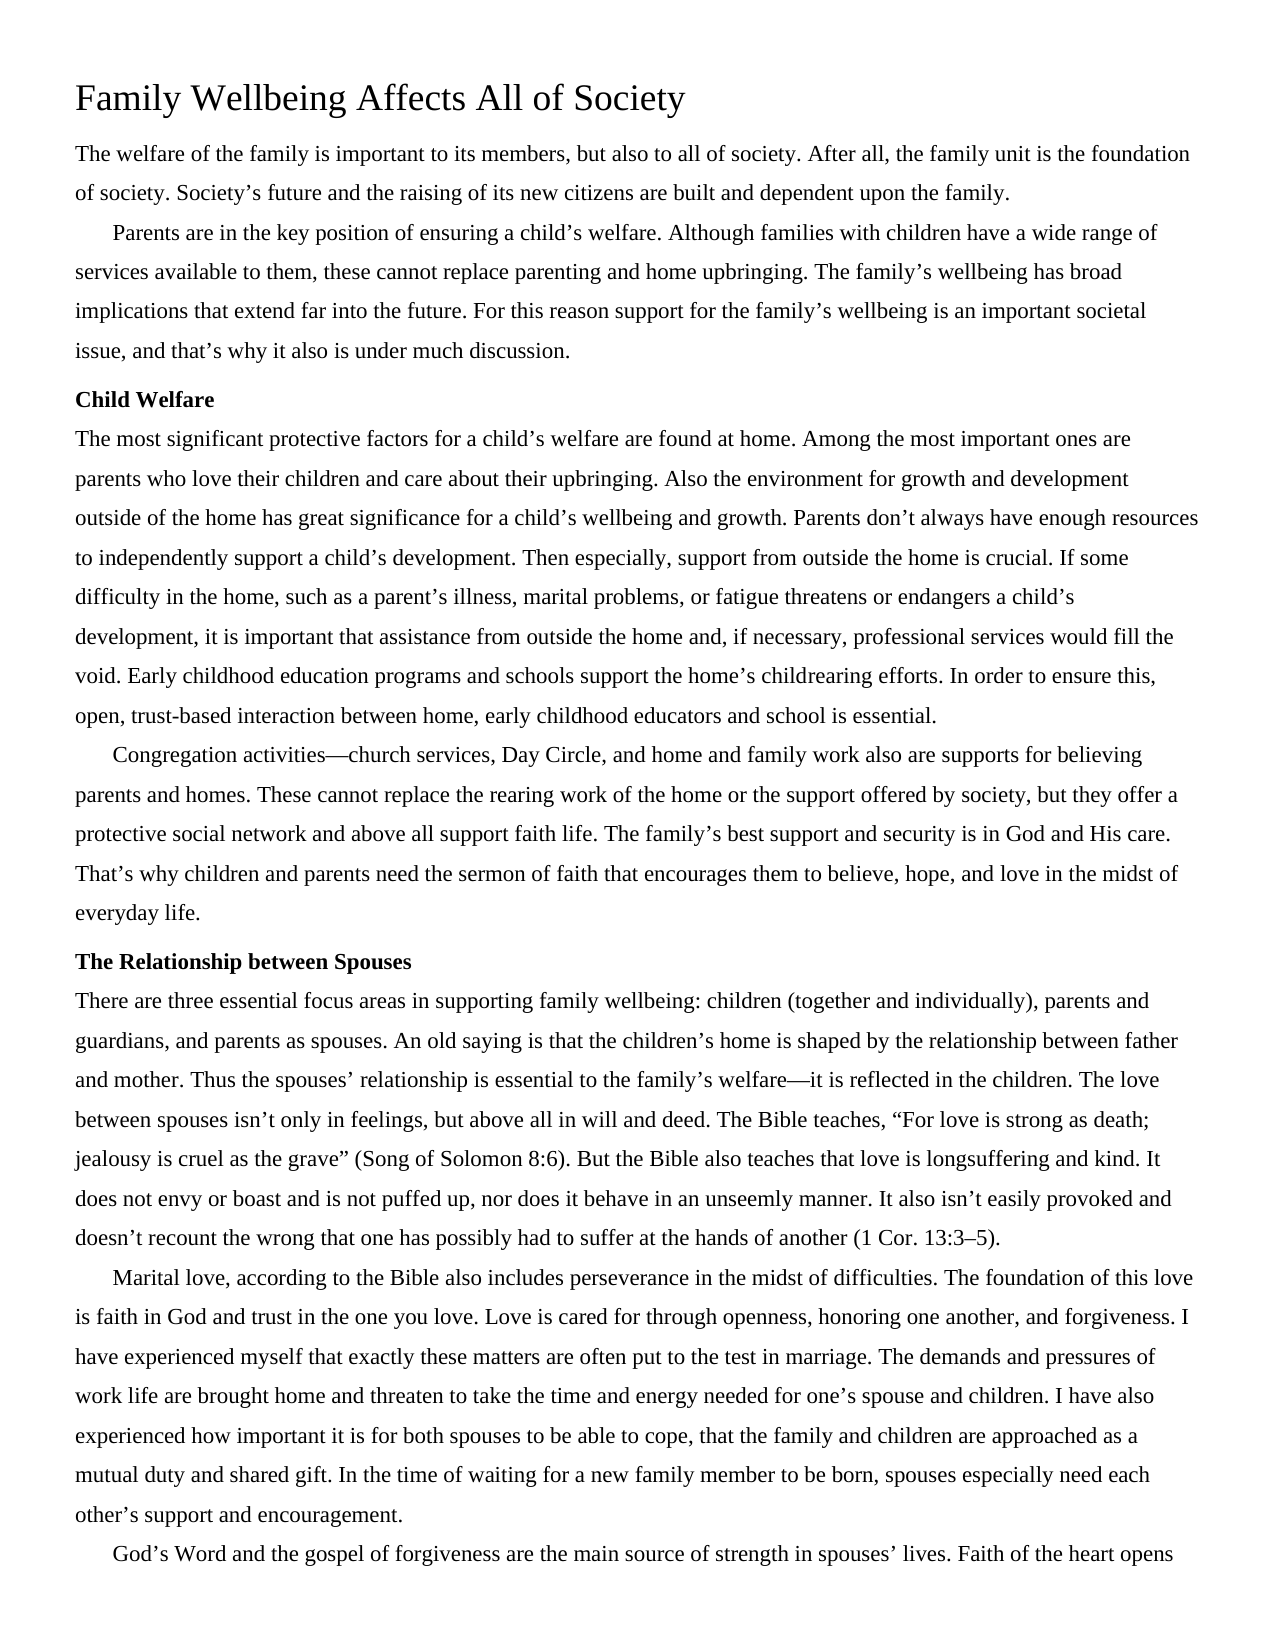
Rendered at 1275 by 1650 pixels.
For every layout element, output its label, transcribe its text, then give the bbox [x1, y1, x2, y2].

text Marital love, according to the Bible also includes perseverance in the midst of difficulties. The foundation of this love is faith in God and trust in the one you love. Love is cared for through openness, honoring one another, and forgiveness. I have experienced myself that exactly these matters are often put to the test in marriage. The demands and pressures of work life are brought home and threaten to take the time and energy needed for one’s spouse and children. I have also experienced how important it is for both spouses to be able to cope, that the family and children are approached as a mutual duty and shared gift. In the time of waiting for a new family member to be born, spouses especially need each other’s support and encouragement. [75, 1264, 1200, 1527]
text Child Welfare [75, 386, 1200, 412]
text Congregation activities—church services, Day Circle, and home and family work also are supports for believing parents and homes. These cannot replace the rearing work of the home or the support offered by society, but they offer a protective social network and above all support faith life. The family’s best support and security is in God and His care. That’s why children and parents need the sermon of faith that encourages them to believe, hope, and love in the midst of everyday life. [75, 741, 1200, 926]
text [75, 1540, 1200, 1567]
title Family Wellbeing Affects All of Society [75, 75, 1200, 118]
text Parents are in the key position of ensuring a child’s welfare. Although families with children have a wide range of services available to them, these cannot replace parenting and home upbringing. The family’s wellbeing has broad implications that extend far into the future. For this reason support for the family’s wellbeing is an important societal issue, and that’s why it also is under much discussion. [75, 219, 1200, 363]
text The most significant protective factors for a child’s welfare are found at home. Among the most important ones are parents who love their children and care about their upbringing. Also the environment for growth and development outside of the home has great significance for a child’s wellbeing and growth. Parents don’t always have enough resources to independently support a child’s development. Then especially, support from outside the home is crucial. If some difficulty in the home, such as a parent’s illness, marital problems, or fatigue threatens or endangers a child’s development, it is important that assistance from outside the home and, if necessary, professional services would fill the void. Early childhood education programs and schools support the home’s child­rearing efforts. In order to ensure this, open, trust-based interaction between home, early childhood educators and school is essential. [75, 425, 1200, 728]
text The Relationship between Spouses [75, 948, 1200, 974]
text There are three essential focus areas in supporting family wellbeing: children (together and individually), parents and guardians, and parents as spouses. An old saying is that the children’s home is shaped by the relationship between father and mother. Thus the spouses’ relationship is essential to the family’s welfare—it is reflected in the children. The love between spouses isn’t only in feelings, but above all in will and deed. The Bible teaches, “For love is strong as death; jealousy is cruel as the grave” (Song of Solomon 8:6). But the Bible also teaches that love is longsuffering and kind. It does not envy or boast and is not puffed up, nor does it behave in an unseemly manner. It also isn’t easily provoked and doesn’t recount the wrong that one has possibly had to suffer at the hands of another (1 Cor. 13:3–5). [75, 987, 1200, 1251]
text The welfare of the family is important to its members, but also to all of society. After all, the family unit is the foundation of society. Society’s future and the raising of its new citizens are built and dependent upon the family. [75, 140, 1200, 206]
